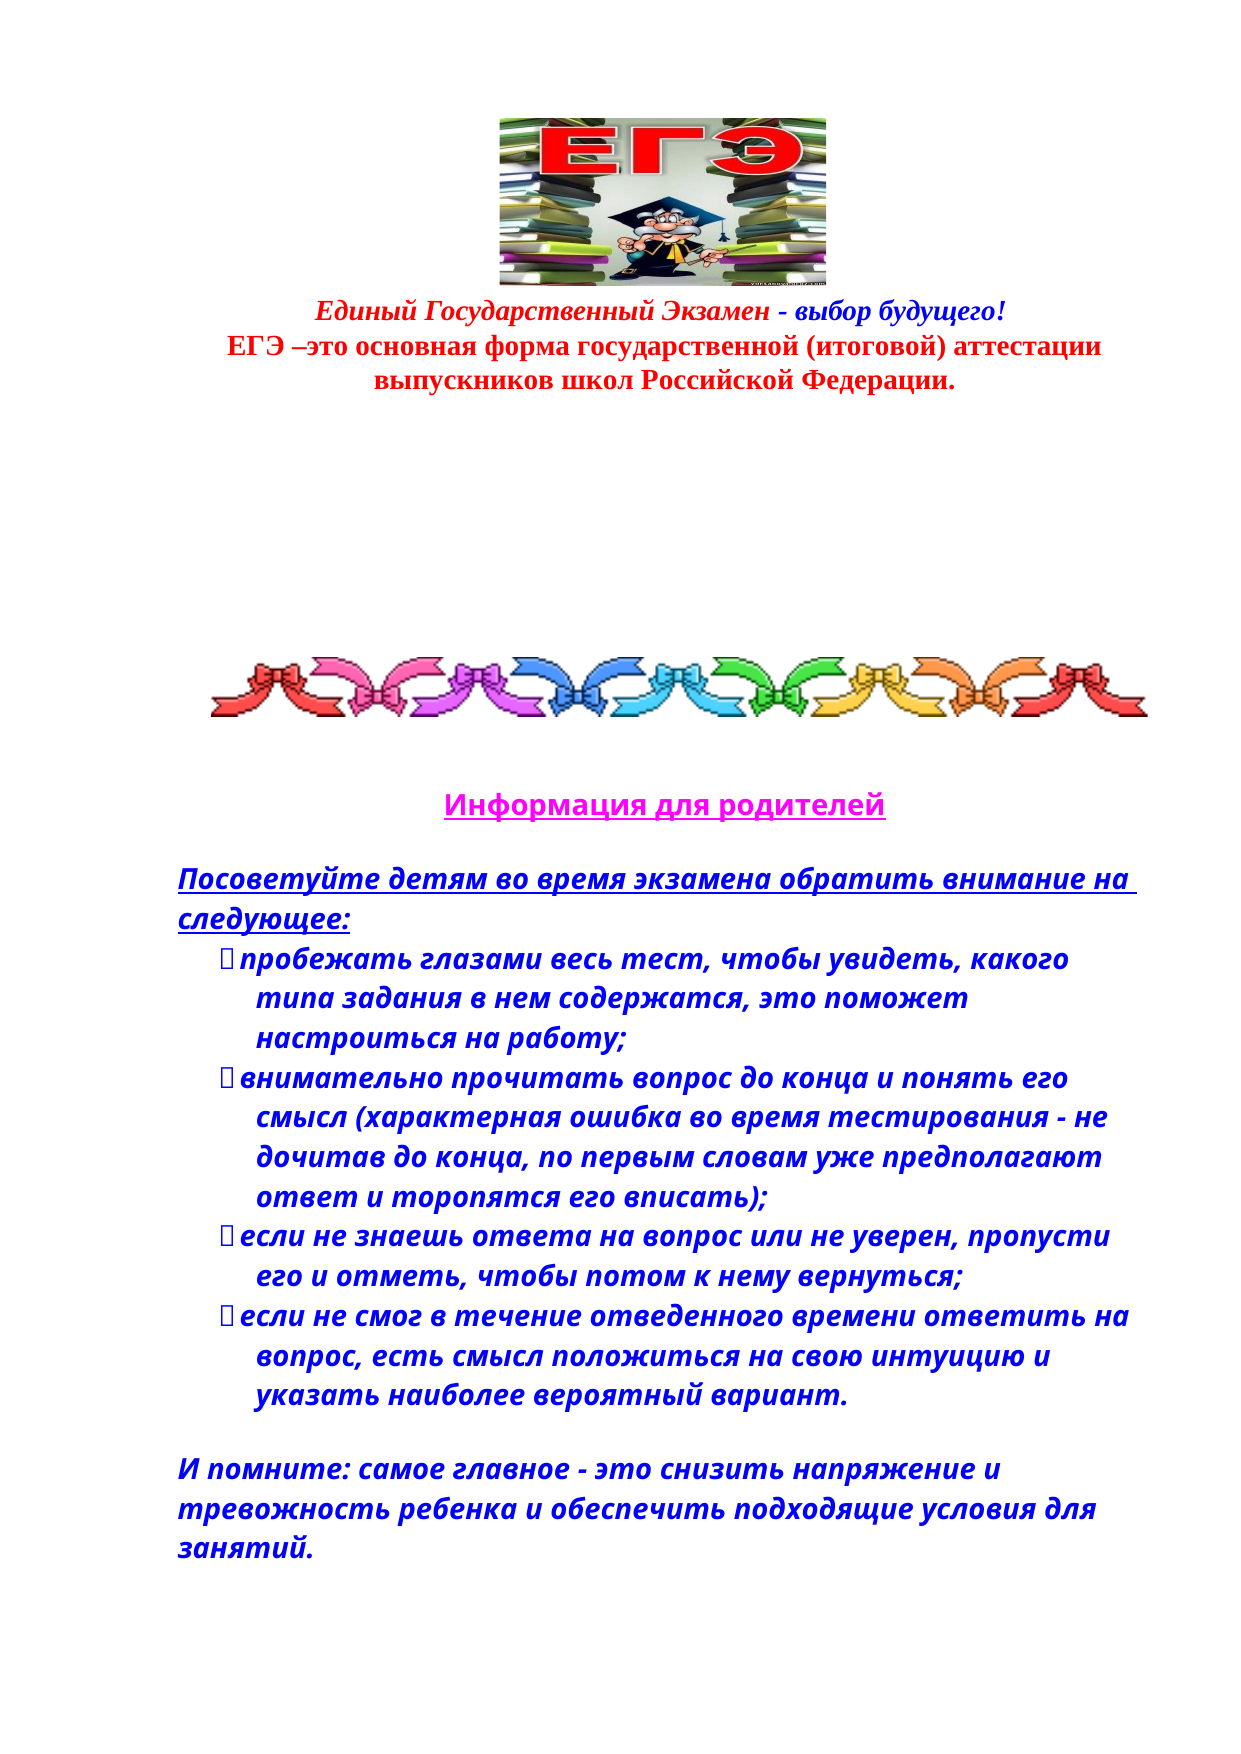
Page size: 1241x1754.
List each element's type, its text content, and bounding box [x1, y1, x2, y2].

text Посоветуйте детям во время экзамена обратить внимание на следующее: [177, 858, 1152, 938]
picture [210, 657, 1148, 717]
text  если не смог в течение отведенного времени ответить на вопрос, есть смысл положиться на свою интуицию и указать наиболее вероятный вариант. [218, 1295, 1152, 1414]
text ЕГЭ –это основная форма государственной (итоговой) аттестации выпускников школ Российской Федерации. [177, 328, 1152, 396]
text Информация для родителей [177, 785, 1152, 824]
text  пробежать глазами весь тест, чтобы увидеть, какого типа задания в нем содержатся, это поможет настроиться на работу; [218, 938, 1152, 1057]
text Единый Государственный Экзамен - выбор будущего! [177, 289, 1152, 328]
text  внимательно прочитать вопрос до конца и понять его смысл (характерная ошибка во время тестирования - не дочитав до конца, по первым словам уже предполагают ответ и торопятся его вписать); [218, 1057, 1152, 1216]
text  если не знаешь ответа на вопрос или не уверен, пропусти его и отметь, чтобы потом к нему вернуться; [218, 1216, 1152, 1295]
picture [499, 118, 827, 286]
text И помните: самое главное - это снизить напряжение и тревожность ребенка и обеспечить подходящие условия для занятий. [177, 1448, 1152, 1567]
